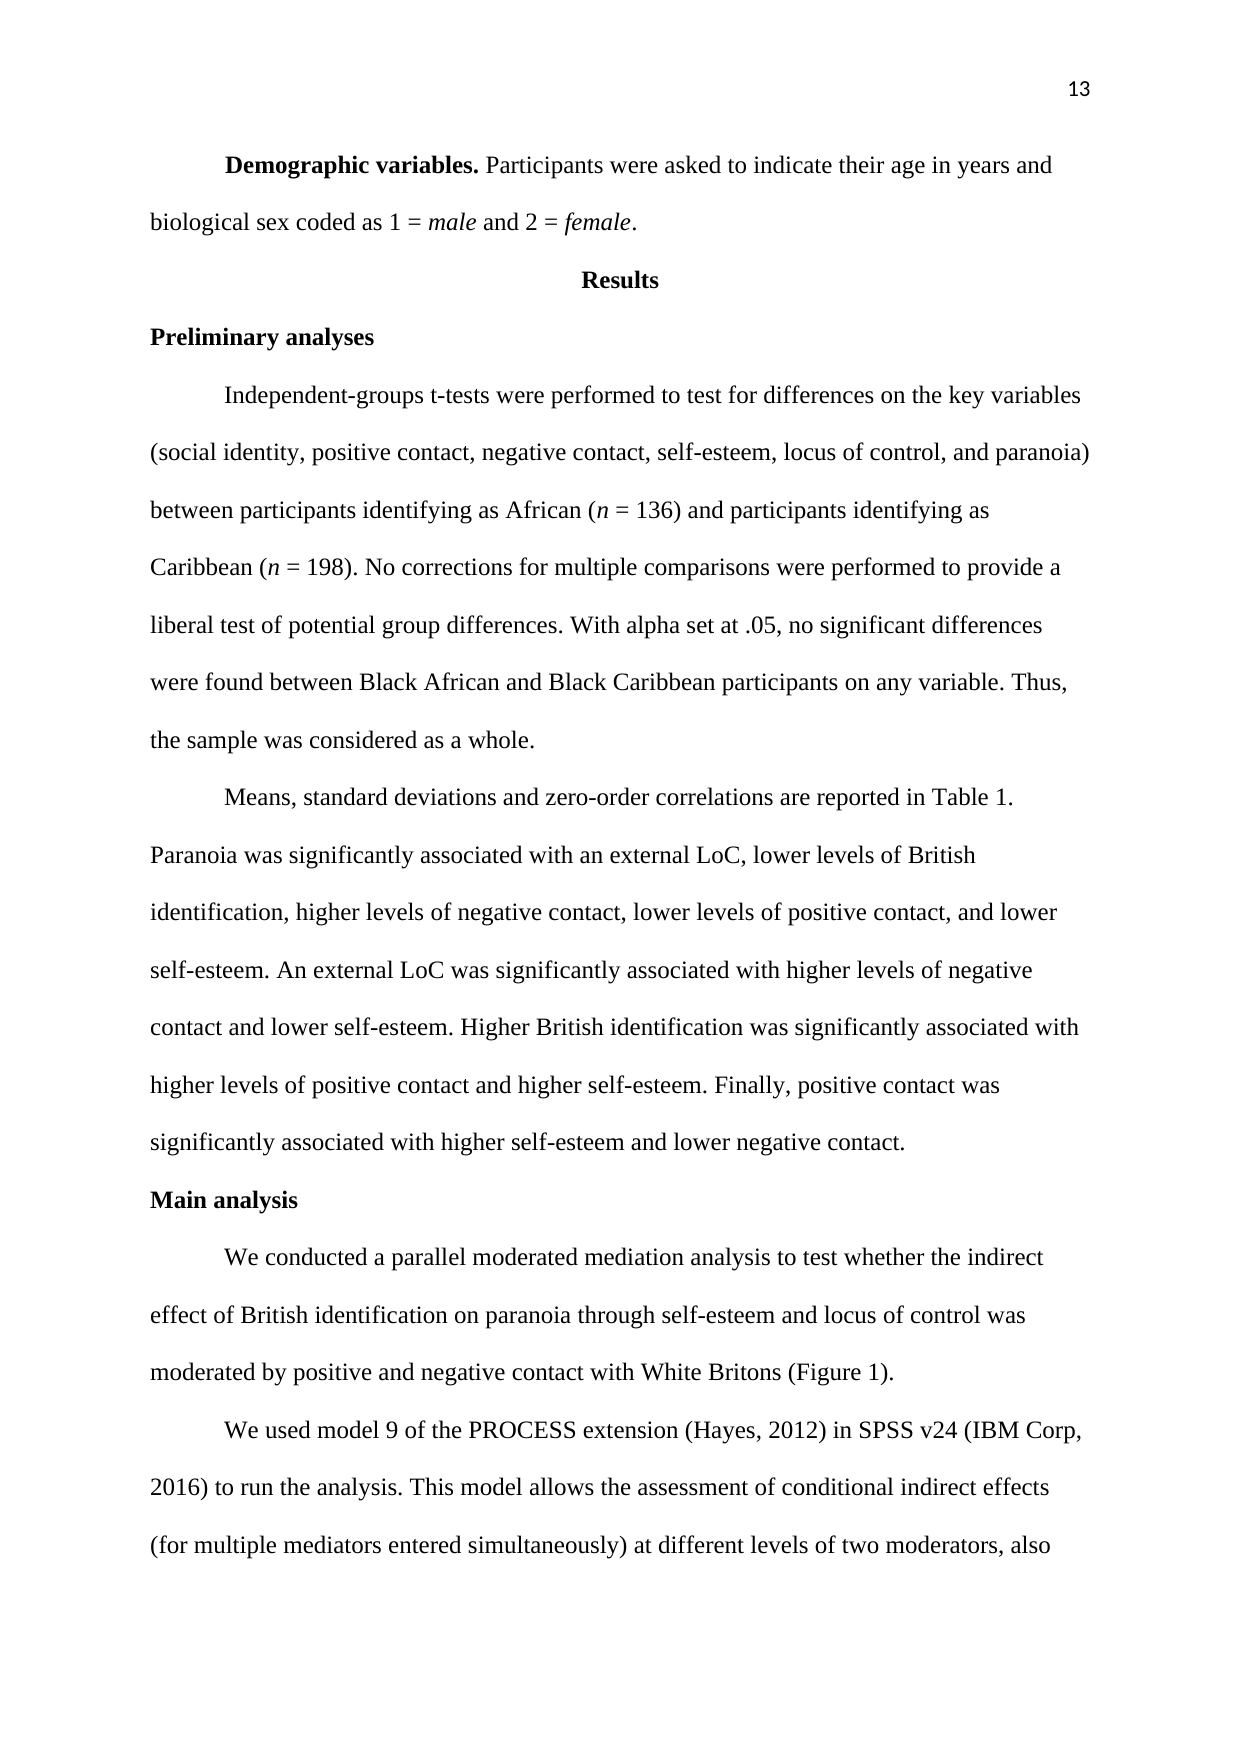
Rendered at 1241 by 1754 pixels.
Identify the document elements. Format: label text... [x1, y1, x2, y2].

text Main analysis [150, 1185, 1090, 1214]
text Preliminary analyses [150, 322, 1090, 351]
text We conducted a parallel moderated mediation analysis to test whether the indirect effect of British identification on paranoia through self-esteem and locus of control was moderated by positive and negative contact with White Britons (Figure 1). [150, 1242, 1090, 1386]
text Means, standard deviations and zero-order correlations are reported in Table 1. Paranoia was significantly associated with an external LoC, lower levels of British identification, higher levels of negative contact, lower levels of positive contact, and lower self-esteem. An external LoC was significantly associated with higher levels of negative contact and lower self-esteem. Higher British identification was significantly associated with higher levels of positive contact and higher self-esteem. Finally, positive contact was significantly associated with higher self-esteem and lower negative contact. [150, 782, 1090, 1156]
text Independent-groups t-tests were performed to test for differences on the key variables (social identity, positive contact, negative contact, self-esteem, locus of control, and paranoia) between participants identifying as African (n = 136) and participants identifying as Caribbean (n = 198). No corrections for multiple comparisons were performed to provide a liberal test of potential group differences. With alpha set at .05, no significant differences were found between Black African and Black Caribbean participants on any variable. Thus, the sample was considered as a whole. [150, 380, 1090, 754]
text Results [150, 265, 1090, 294]
text Demographic variables. Participants were asked to indicate their age in years and biological sex coded as 1 = male and 2 = female. [150, 150, 1090, 236]
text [150, 1415, 1090, 1559]
